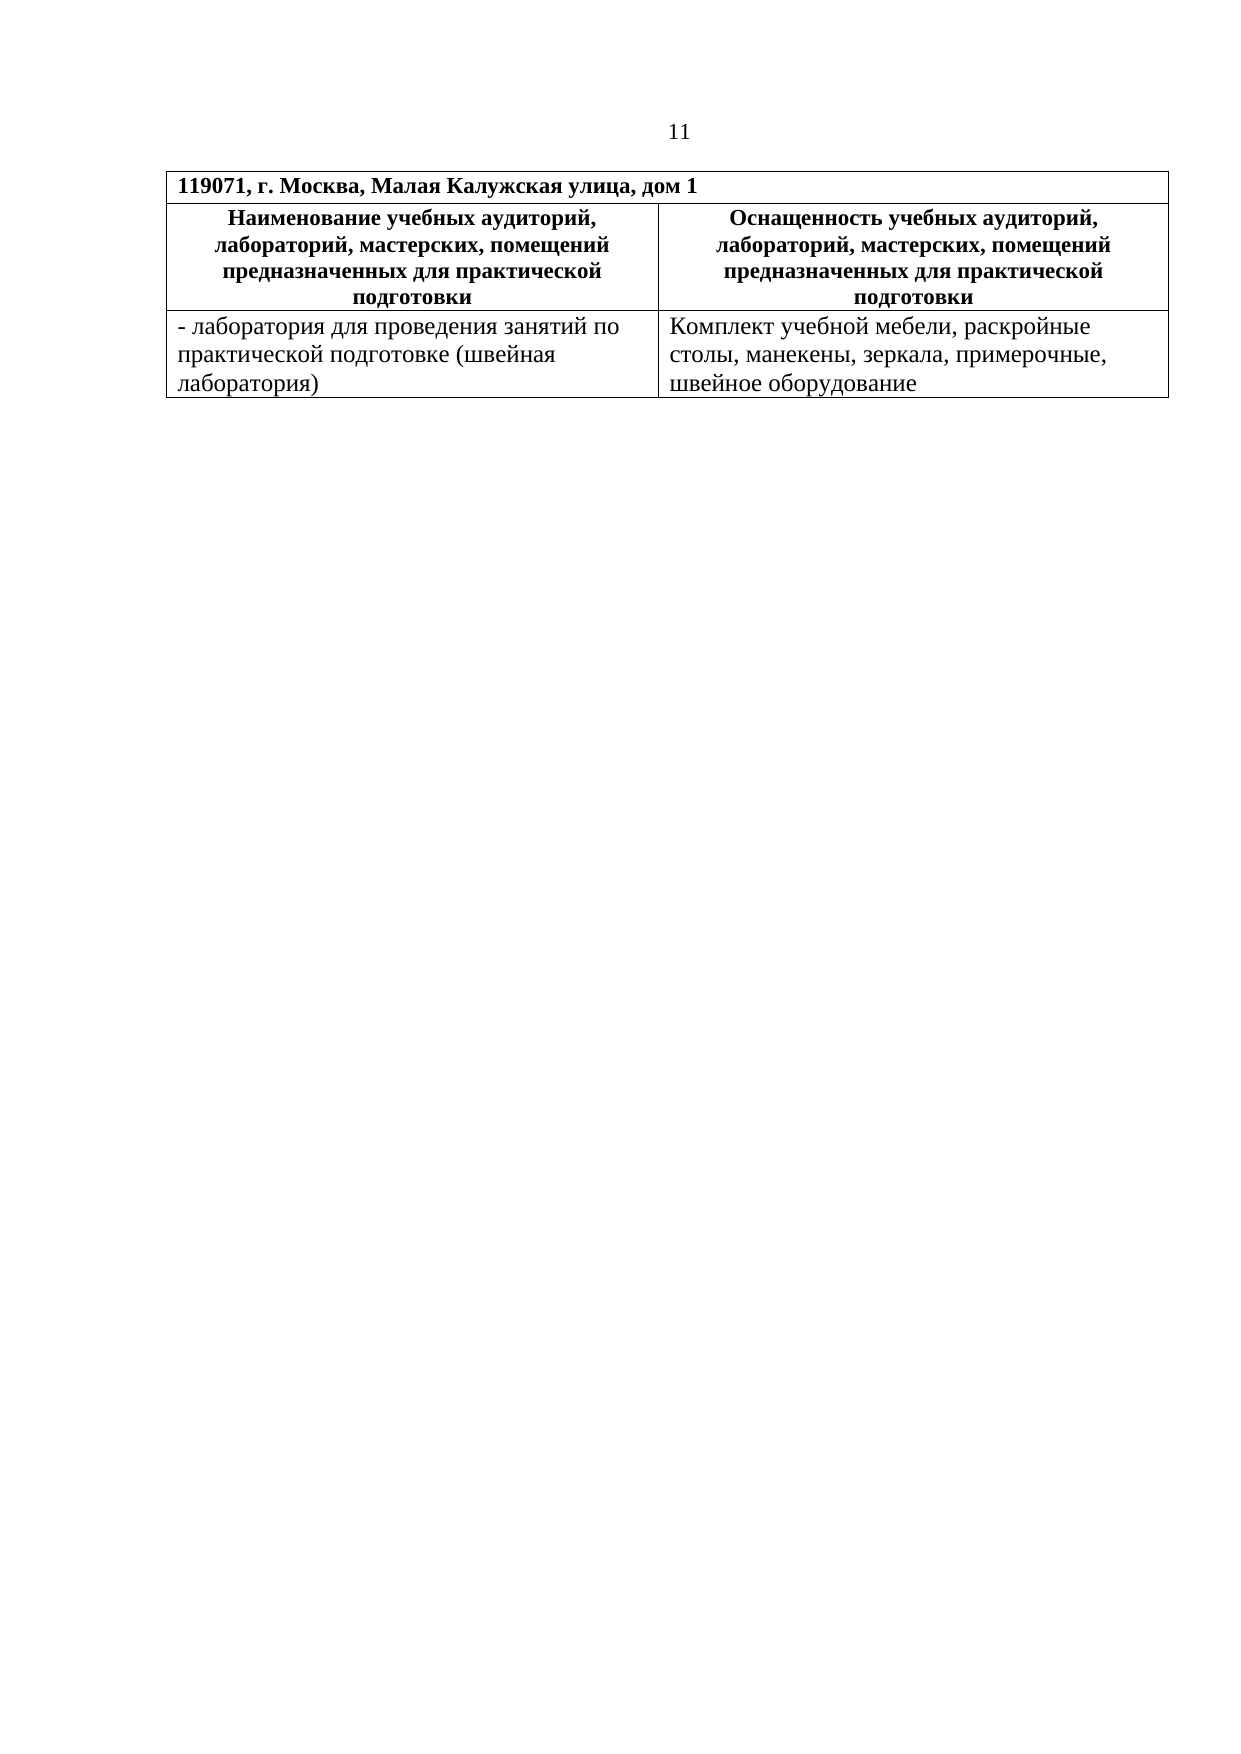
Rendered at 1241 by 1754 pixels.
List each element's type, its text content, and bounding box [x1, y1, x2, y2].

table_cell Оснащенность учебных аудиторий, лабораторий, мастерских, помещений предназначенных для практической подготовки [659, 204, 1168, 310]
table_cell Наименование учебных аудиторий, лабораторий, мастерских, помещений предназначенных для практической подготовки [167, 204, 658, 310]
table_cell Комплект учебной мебели, раскройные столы, манекены, зеркала, примерочные, швейное оборудование [659, 311, 1168, 397]
table_header 119071, г. Москва, Малая Калужская улица, дом 1 [167, 172, 1168, 203]
table_cell - лаборатория для проведения занятий по практической подготовке (швейная лаборатория) [167, 311, 658, 397]
